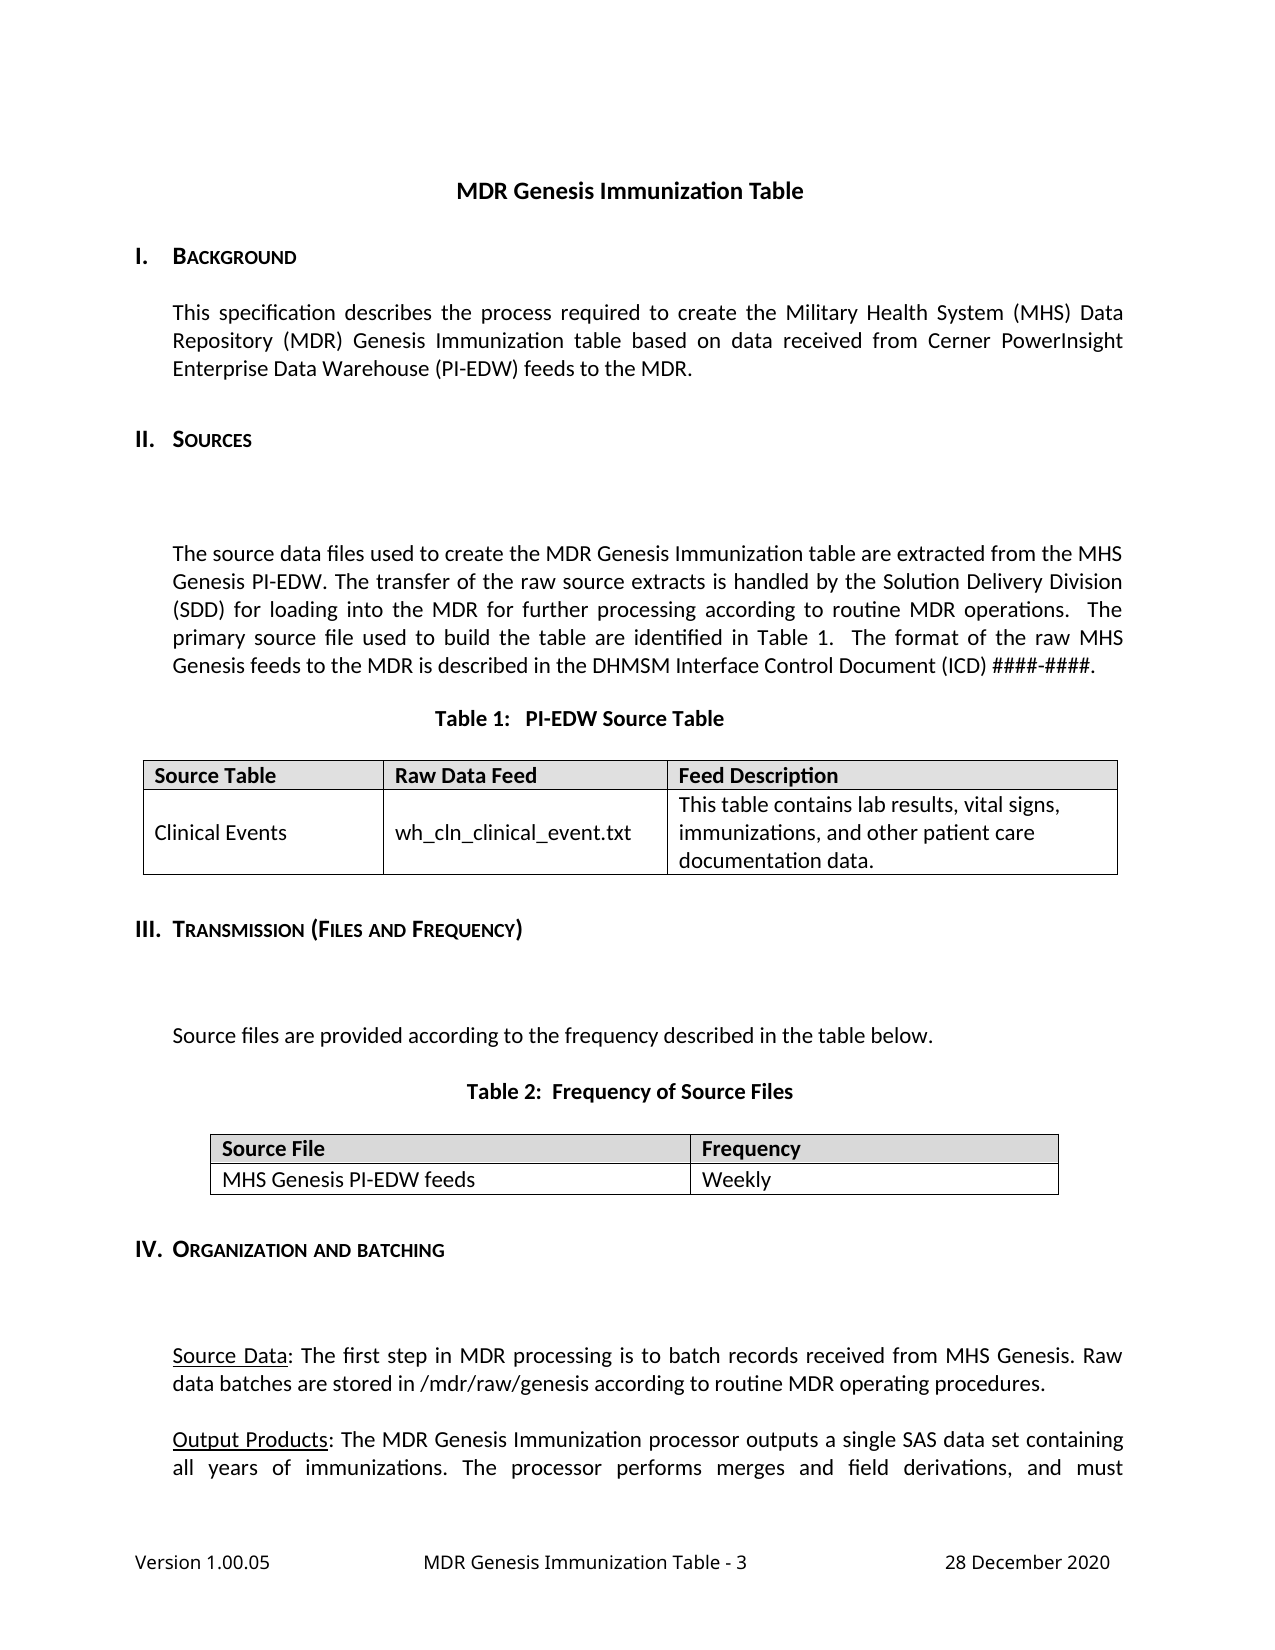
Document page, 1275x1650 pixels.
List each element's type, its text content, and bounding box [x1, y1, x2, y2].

list Background [135, 240, 1125, 270]
table_header Frequency [691, 1135, 1058, 1162]
table_cell MHS Genesis PI-EDW feeds [211, 1164, 690, 1194]
text Source files are provided according to the frequency described in the table below. [172, 1021, 1125, 1049]
table_cell Weekly [691, 1164, 1058, 1194]
text The source data files used to create the MDR Genesis Immunization table are extracted from the MHS Genesis PI-EDW. The transfer of the raw source extracts is handled by the Solution Delivery Division (SDD) for loading into the MDR for further processing according to routine MDR operations. The primary source file used to build the table are identified in Table 1. The format of the raw MHS Genesis feeds to the MDR is described in the DHMSM Interface Control Document (ICD) ####-####. [172, 539, 1125, 679]
subtitle MDR Genesis Immunization Table [135, 175, 1125, 206]
text Organization and batching [135, 1233, 1125, 1263]
list This specification describes the process required to create the Military Health System (MHS) Data Repository (MDR) Genesis Immunization table based on data received from Cerner PowerInsight Enterprise Data Warehouse (PI-EDW) feeds to the MDR. [172, 298, 1125, 382]
list Transmission (Files and Frequency) [135, 913, 1125, 943]
table_header Raw Data Feed [384, 761, 667, 789]
list Sources [135, 423, 1125, 453]
table_cell This table contains lab results, vital signs, immunizations, and other patient care documentation data. [668, 790, 1117, 874]
text Source Data: The first step in MDR processing is to batch records received from MHS Genesis. Raw data batches are stored in /mdr/raw/genesis according to routine MDR operating procedures. [172, 1341, 1125, 1397]
table_cell wh_cln_clinical_event.txt [384, 790, 667, 874]
table_header Source File [211, 1135, 690, 1162]
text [172, 1425, 1125, 1481]
table_cell Clinical Events [144, 790, 383, 874]
text Table 1: PI-EDW Source Table [360, 704, 1125, 732]
table_header Source Table [144, 761, 383, 789]
text Table 2: Frequency of Source Files [135, 1077, 1125, 1105]
table_header Feed Description [668, 761, 1117, 789]
